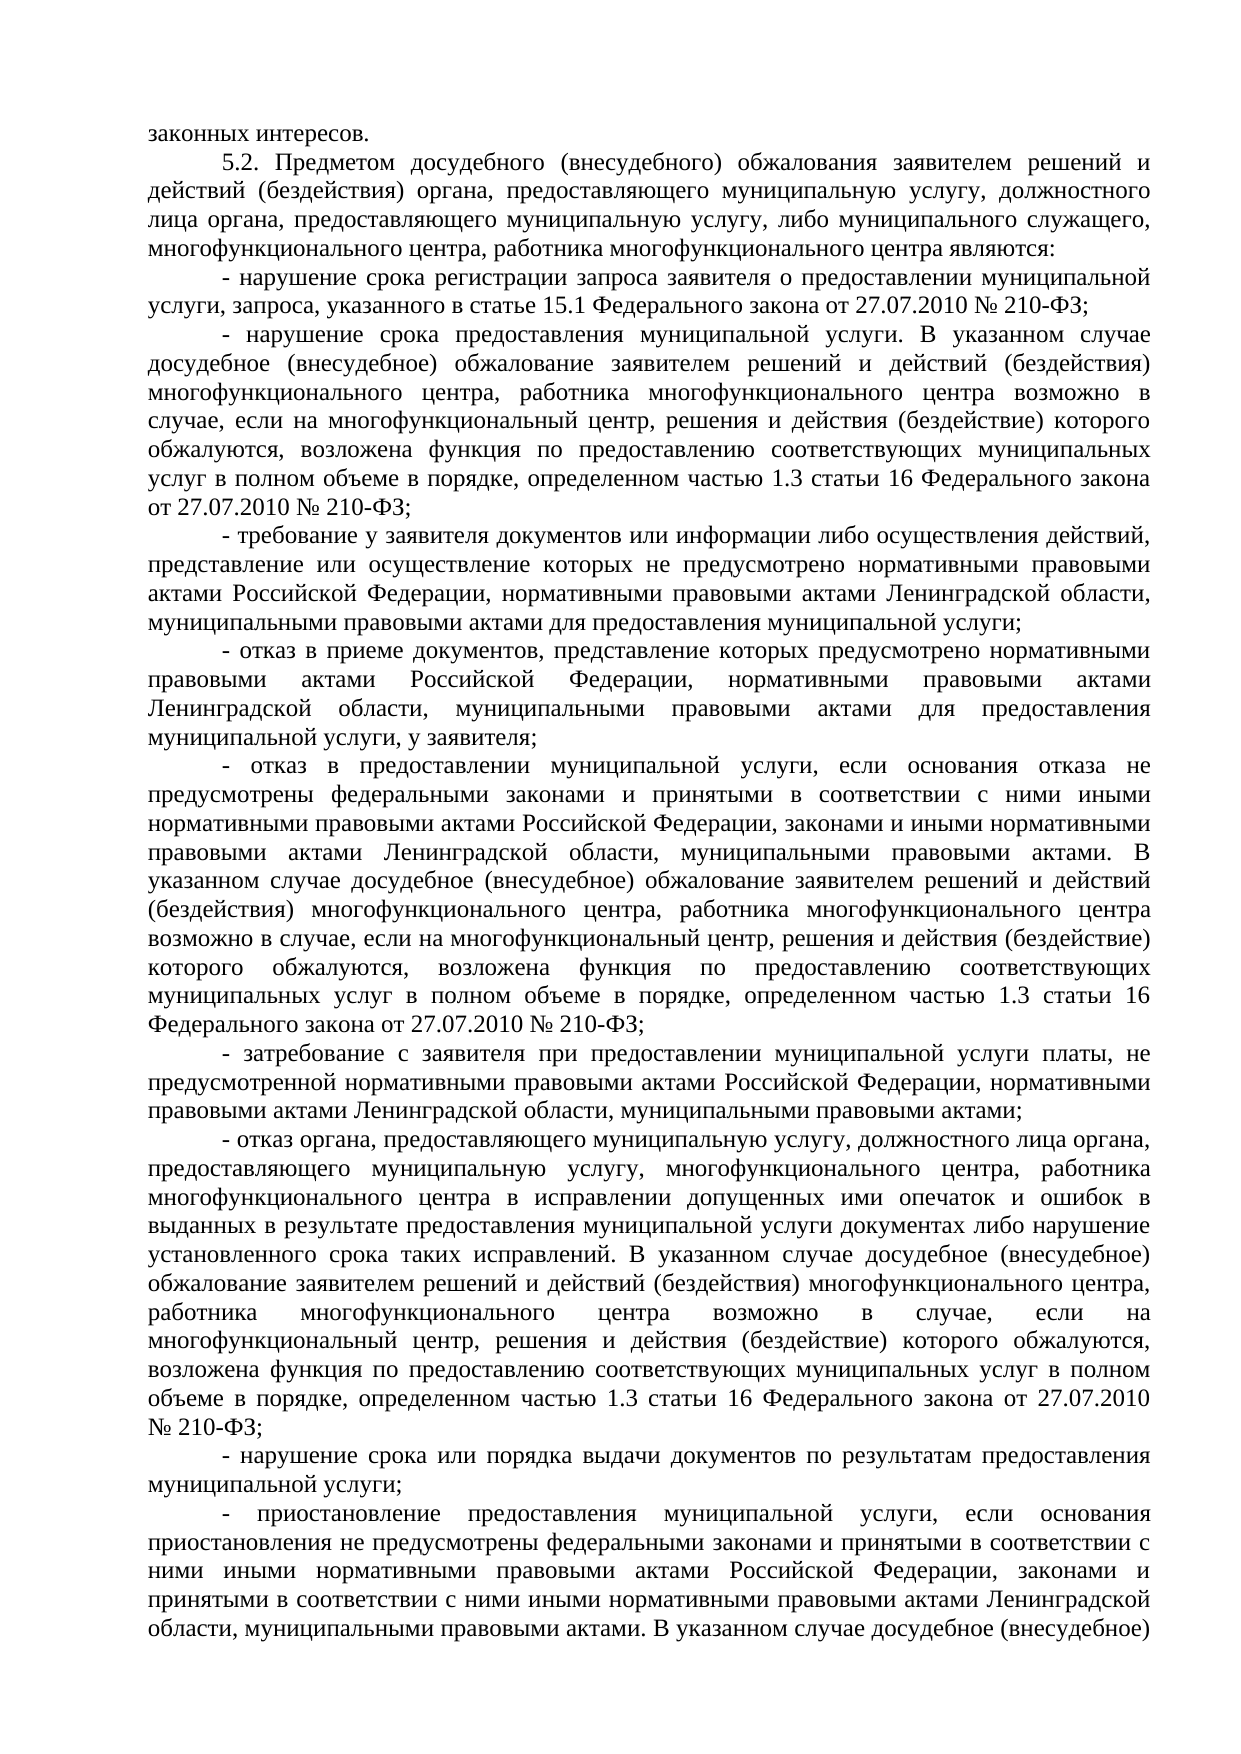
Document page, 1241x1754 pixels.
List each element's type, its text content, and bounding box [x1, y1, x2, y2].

text - отказ в приеме документов, представление которых предусмотрено нормативными правовыми актами Российской Федерации, нормативными правовыми актами Ленинградской области, муниципальными правовыми актами для предоставления муниципальной услуги, у заявителя; [148, 636, 1152, 751]
text - требование у заявителя документов или информации либо осуществления действий, представление или осуществление которых не предусмотрено нормативными правовыми актами Российской Федерации, нормативными правовыми актами Ленинградской области, муниципальными правовыми актами для предоставления муниципальной услуги; [148, 521, 1152, 636]
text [148, 118, 1152, 147]
text 5.2. Предметом досудебного (внесудебного) обжалования заявителем решений и действий (бездействия) органа, предоставляющего муниципальную услугу, должностного лица органа, предоставляющего муниципальную услугу, либо муниципального служащего, многофункционального центра, работника многофункционального центра являются: [148, 147, 1152, 262]
text - отказ органа, предоставляющего муниципальную услугу, должностного лица органа, предоставляющего муниципальную услугу, многофункционального центра, работника многофункционального центра в исправлении допущенных ими опечаток и ошибок в выданных в результате предоставления муниципальной услуги документах либо нарушение установленного срока таких исправлений. В указанном случае досудебное (внесудебное) обжалование заявителем решений и действий (бездействия) многофункционального центра, работника многофункционального центра возможно в случае, если на многофункциональный центр, решения и действия (бездействие) которого обжалуются, возложена функция по предоставлению соответствующих муниципальных услуг в полном объеме в порядке, определенном частью 1.3 статьи 16 Федерального закона от 27.07.2010 № 210-ФЗ; [148, 1124, 1152, 1441]
text - нарушение срока или порядка выдачи документов по результатам предоставления муниципальной услуги; [148, 1441, 1152, 1498]
text - затребование с заявителя при предоставлении муниципальной услуги платы, не предусмотренной нормативными правовыми актами Российской Федерации, нормативными правовыми актами Ленинградской области, муниципальными правовыми актами; [148, 1038, 1152, 1124]
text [148, 1498, 1152, 1642]
text - нарушение срока регистрации запроса заявителя о предоставлении муниципальной услуги, запроса, указанного в статье 15.1 Федерального закона от 27.07.2010 № 210-ФЗ; [148, 262, 1152, 319]
text - нарушение срока предоставления муниципальной услуги. В указанном случае досудебное (внесудебное) обжалование заявителем решений и действий (бездействия) многофункционального центра, работника многофункционального центра возможно в случае, если на многофункциональный центр, решения и действия (бездействие) которого обжалуются, возложена функция по предоставлению соответствующих муниципальных услуг в полном объеме в порядке, определенном частью 1.3 статьи 16 Федерального закона от 27.07.2010 № 210-ФЗ; [148, 319, 1152, 521]
text - отказ в предоставлении муниципальной услуги, если основания отказа не предусмотрены федеральными законами и принятыми в соответствии с ними иными нормативными правовыми актами Российской Федерации, законами и иными нормативными правовыми актами Ленинградской области, муниципальными правовыми актами. В указанном случае досудебное (внесудебное) обжалование заявителем решений и действий (бездействия) многофункционального центра, работника многофункционального центра возможно в случае, если на многофункциональный центр, решения и действия (бездействие) которого обжалуются, возложена функция по предоставлению соответствующих муниципальных услуг в полном объеме в порядке, определенном частью 1.3 статьи 16 Федерального закона от 27.07.2010 № 210-ФЗ; [148, 751, 1152, 1038]
